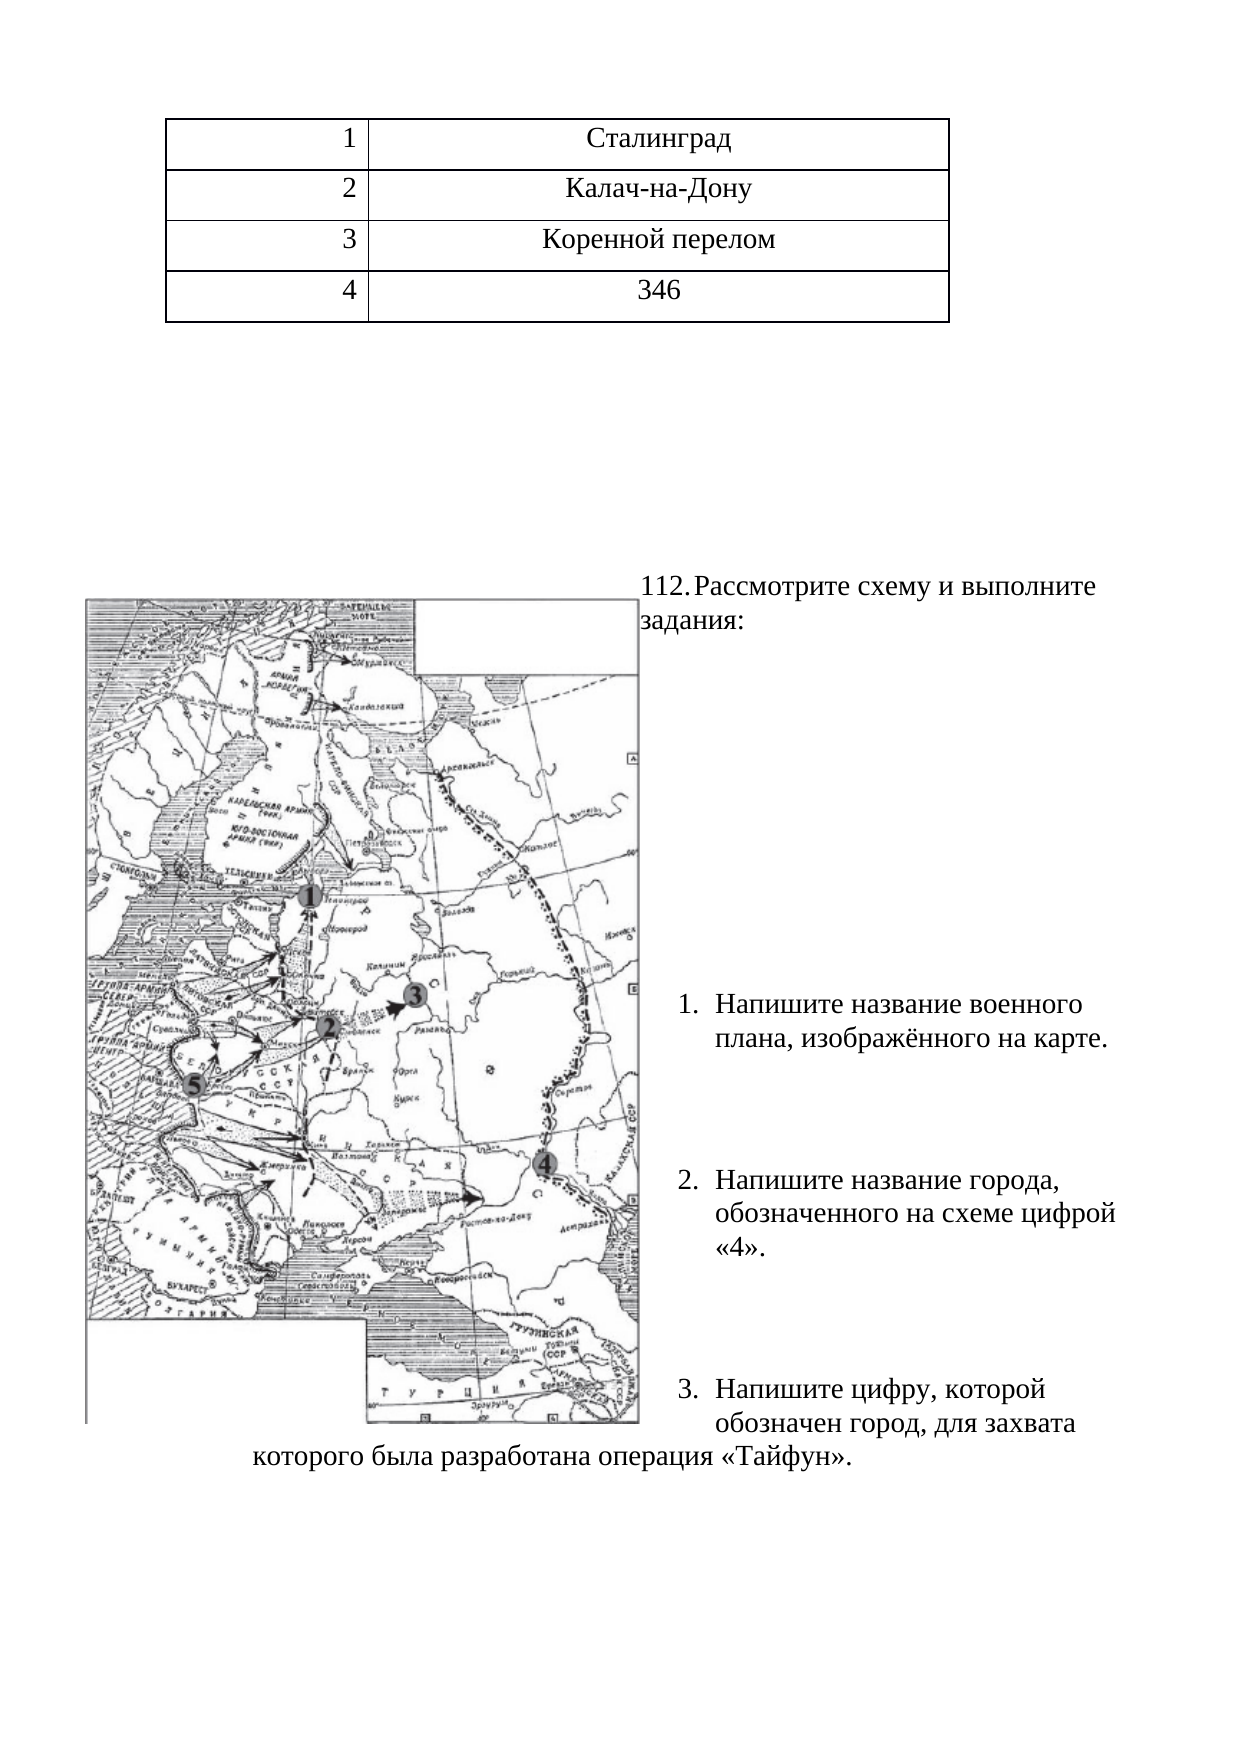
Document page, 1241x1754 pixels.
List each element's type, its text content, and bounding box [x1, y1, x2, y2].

table_cell Коренной перелом [369, 221, 948, 270]
table_cell Калач-на-Дону [369, 171, 948, 219]
table_cell 4 [167, 272, 368, 321]
list Напишите цифру, которой обозначен город, для захвата которого была разработана операция «Тайфун». [215, 1371, 1152, 1472]
list Напишите название военного плана, изображённого на карте. [640, 987, 1152, 1054]
table_cell 2 [167, 171, 368, 219]
table_header Сталинград [369, 120, 948, 169]
table_cell 3 [167, 221, 368, 270]
table_cell 346 [369, 272, 948, 321]
picture [85, 598, 640, 1424]
list Напишите название города, обозначенного на схеме цифрой «4». [640, 1162, 1152, 1263]
table_header 1 [167, 120, 368, 169]
list Рассмотрите схему и выполните задания: [177, 568, 1152, 636]
